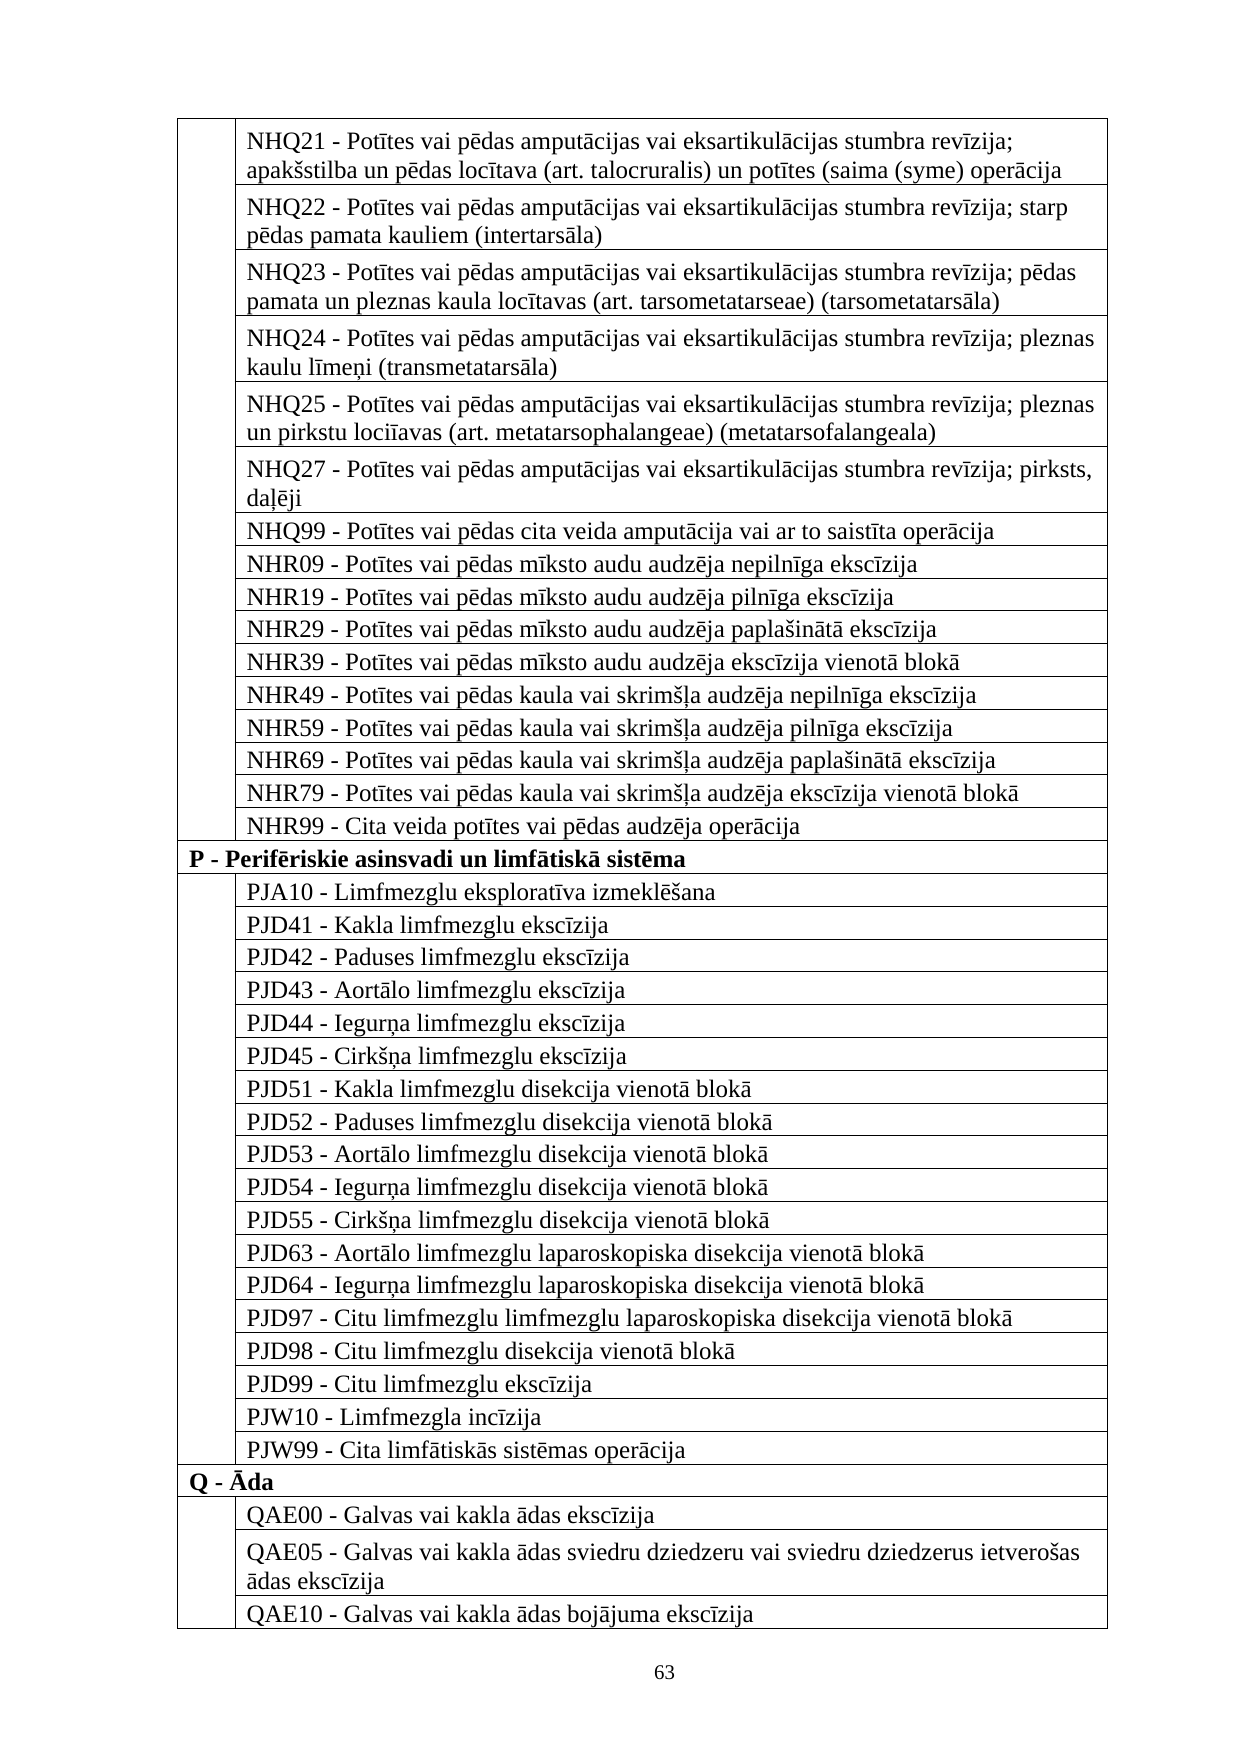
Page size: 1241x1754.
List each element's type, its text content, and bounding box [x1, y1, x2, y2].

table_cell QAE00 - Galvas vai kakla ādas ekscīzija [236, 1497, 1107, 1529]
table_cell NHR69 - Potītes vai pēdas kaula vai skrimšļa audzēja paplašinātā ekscīzija [236, 743, 1107, 774]
table_cell PJD42 - Paduses limfmezglu ekscīzija [236, 940, 1107, 971]
table_cell P - Perifēriskie asinsvadi un limfātiskā sistēma [178, 841, 1107, 873]
table_cell NHR59 - Potītes vai pēdas kaula vai skrimšļa audzēja pilnīga ekscīzija [236, 710, 1107, 742]
table_cell NHR09 - Potītes vai pēdas mīksto audu audzēja nepilnīga ekscīzija [236, 546, 1107, 577]
table_cell QAE10 - Galvas vai kakla ādas bojājuma ekscīzija [236, 1596, 1107, 1627]
table_cell NHR49 - Potītes vai pēdas kaula vai skrimšļa audzēja nepilnīga ekscīzija [236, 677, 1107, 709]
table_cell NHQ27 - Potītes vai pēdas amputācijas vai eksartikulācijas stumbra revīzija; pirksts, daļēji [236, 447, 1107, 512]
table_cell PJD97 - Citu limfmezglu limfmezglu laparoskopiska disekcija vienotā blokā [236, 1300, 1107, 1332]
table_cell PJD41 - Kakla limfmezglu ekscīzija [236, 907, 1107, 938]
table_cell PJD44 - Iegurņa limfmezglu ekscīzija [236, 1005, 1107, 1037]
table_cell [178, 1497, 235, 1627]
table_cell PJD63 - Aortālo limfmezglu laparoskopiska disekcija vienotā blokā [236, 1235, 1107, 1267]
table_cell NHR19 - Potītes vai pēdas mīksto audu audzēja pilnīga ekscīzija [236, 579, 1107, 610]
table_cell NHR99 - Cita veida potītes vai pēdas audzēja operācija [236, 808, 1107, 840]
table_cell NHR29 - Potītes vai pēdas mīksto audu audzēja paplašinātā ekscīzija [236, 611, 1107, 643]
table_cell NHQ99 - Potītes vai pēdas cita veida amputācija vai ar to saistīta operācija [236, 513, 1107, 545]
table_cell PJD55 - Cirkšņa limfmezglu disekcija vienotā blokā [236, 1202, 1107, 1234]
table_cell PJD99 - Citu limfmezglu ekscīzija [236, 1366, 1107, 1398]
table_cell NHQ25 - Potītes vai pēdas amputācijas vai eksartikulācijas stumbra revīzija; pleznas un pirkstu lociīavas (art. metatarsophalangeae) (metatarsofalangeala) [236, 382, 1107, 446]
table_cell [178, 874, 235, 1463]
table_cell PJD51 - Kakla limfmezglu disekcija vienotā blokā [236, 1071, 1107, 1102]
table_cell PJA10 - Limfmezglu eksploratīva izmeklēšana [236, 874, 1107, 906]
table_cell PJW10 - Limfmezgla incīzija [236, 1399, 1107, 1431]
table_cell NHR39 - Potītes vai pēdas mīksto audu audzēja ekscīzija vienotā blokā [236, 644, 1107, 676]
table_cell PJD53 - Aortālo limfmezglu disekcija vienotā blokā [236, 1136, 1107, 1168]
table_cell PJD45 - Cirkšņa limfmezglu ekscīzija [236, 1038, 1107, 1070]
table_cell NHQ23 - Potītes vai pēdas amputācijas vai eksartikulācijas stumbra revīzija; pēdas pamata un pleznas kaula locītavas (art. tarsometatarseae) (tarsometatarsāla) [236, 250, 1107, 315]
table_cell QAE05 - Galvas vai kakla ādas sviedru dziedzeru vai sviedru dziedzerus ietverošas ādas ekscīzija [236, 1530, 1107, 1595]
table_cell Q - Āda [178, 1465, 1107, 1496]
table_cell NHQ24 - Potītes vai pēdas amputācijas vai eksartikulācijas stumbra revīzija; pleznas kaulu līmeņi (transmetatarsāla) [236, 316, 1107, 381]
table_cell PJD52 - Paduses limfmezglu disekcija vienotā blokā [236, 1104, 1107, 1135]
table_cell NHQ22 - Potītes vai pēdas amputācijas vai eksartikulācijas stumbra revīzija; starp pēdas pamata kauliem (intertarsāla) [236, 185, 1107, 249]
table_cell NHR79 - Potītes vai pēdas kaula vai skrimšļa audzēja ekscīzija vienotā blokā [236, 775, 1107, 807]
table_cell PJD43 - Aortālo limfmezglu ekscīzija [236, 972, 1107, 1004]
table_cell PJD64 - Iegurņa limfmezglu laparoskopiska disekcija vienotā blokā [236, 1268, 1107, 1299]
table_cell PJD98 - Citu limfmezglu disekcija vienotā blokā [236, 1333, 1107, 1365]
table_cell PJW99 - Cita limfātiskās sistēmas operācija [236, 1432, 1107, 1463]
table_cell PJD54 - Iegurņa limfmezglu disekcija vienotā blokā [236, 1169, 1107, 1201]
table_cell NHQ21 - Potītes vai pēdas amputācijas vai eksartikulācijas stumbra revīzija; apakšstilba un pēdas locītava (art. talocruralis) un potītes (saima (syme) operācija [236, 119, 1107, 184]
